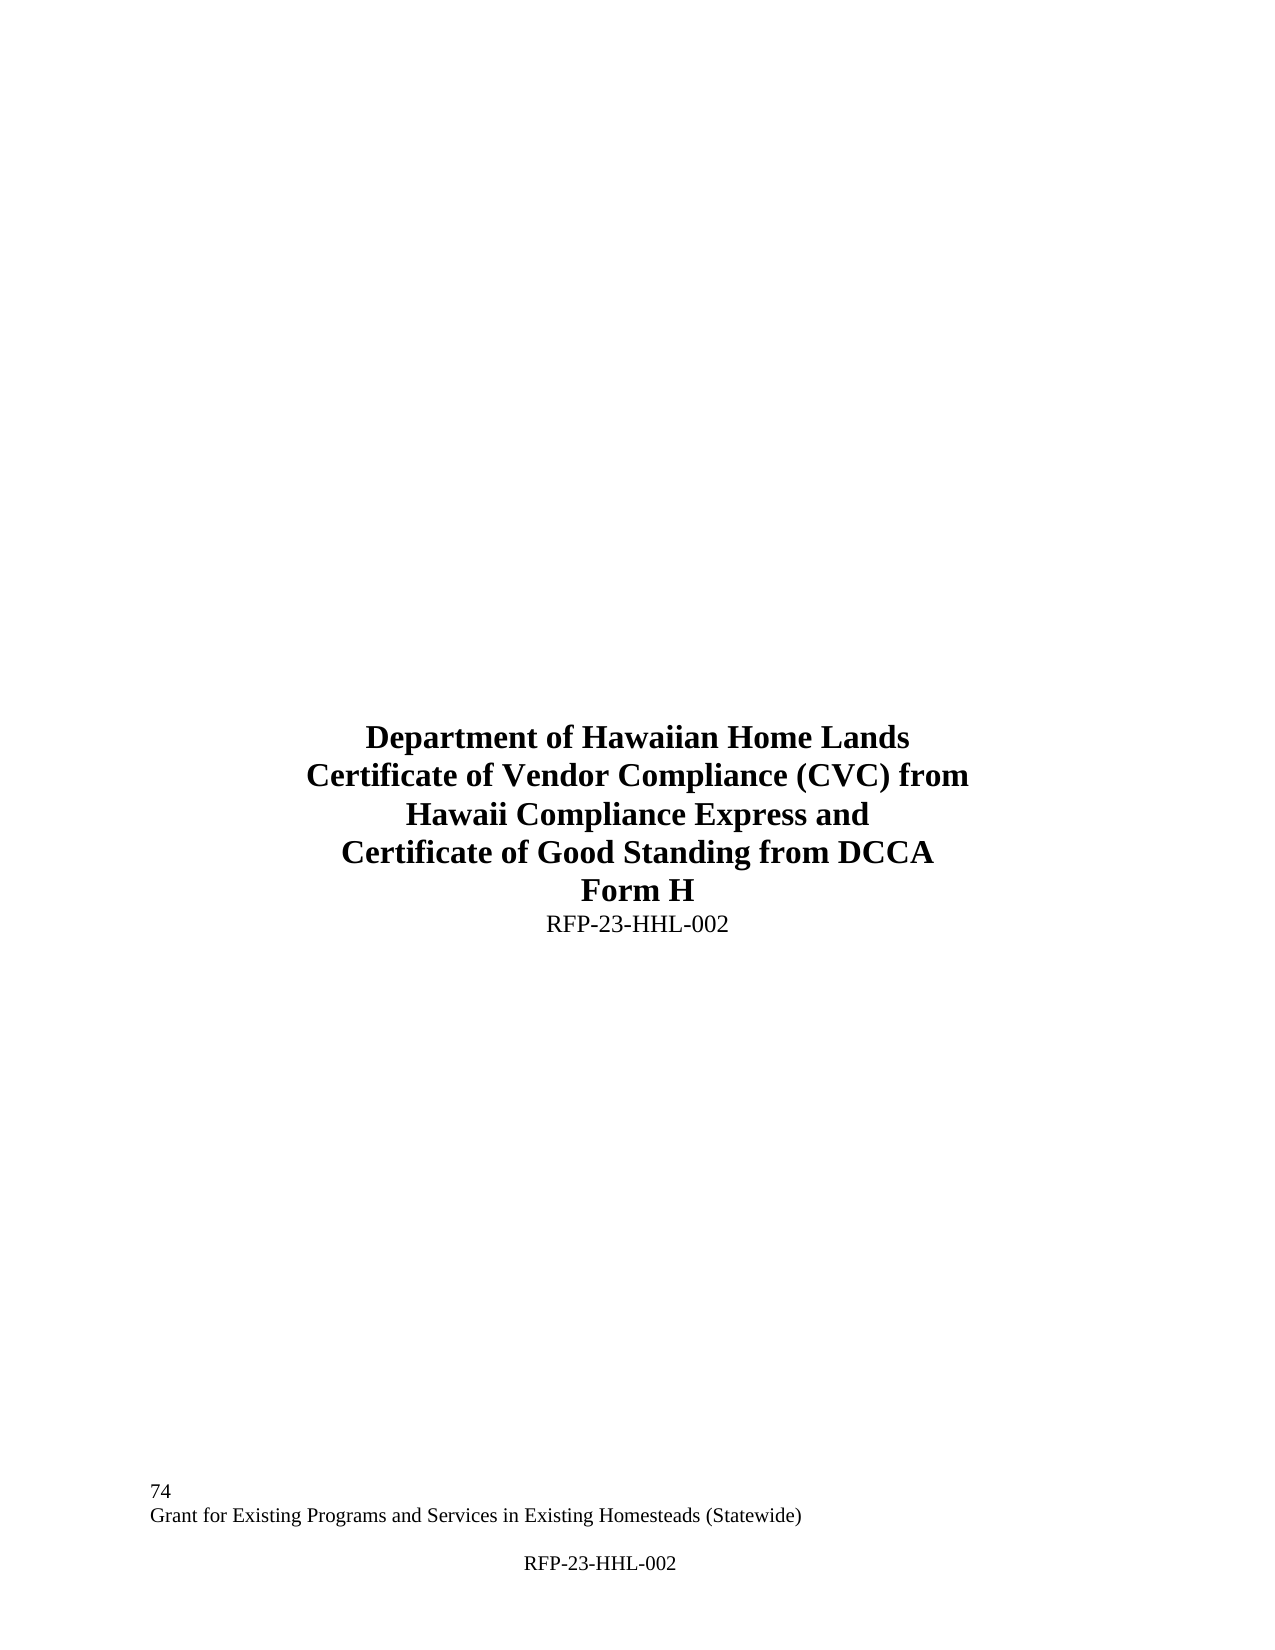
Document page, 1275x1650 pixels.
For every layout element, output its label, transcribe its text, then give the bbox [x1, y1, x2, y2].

list Certificate of Good Standing from DCCA [150, 832, 1125, 870]
list Certificate of Vendor Compliance (CVC) from [150, 755, 1125, 794]
text RFP-23-HHL-002 [150, 909, 1125, 937]
text Department of Hawaiian Home Lands [150, 717, 1125, 755]
text Form H [150, 870, 1125, 909]
list Hawaii Compliance Express and [150, 794, 1125, 832]
